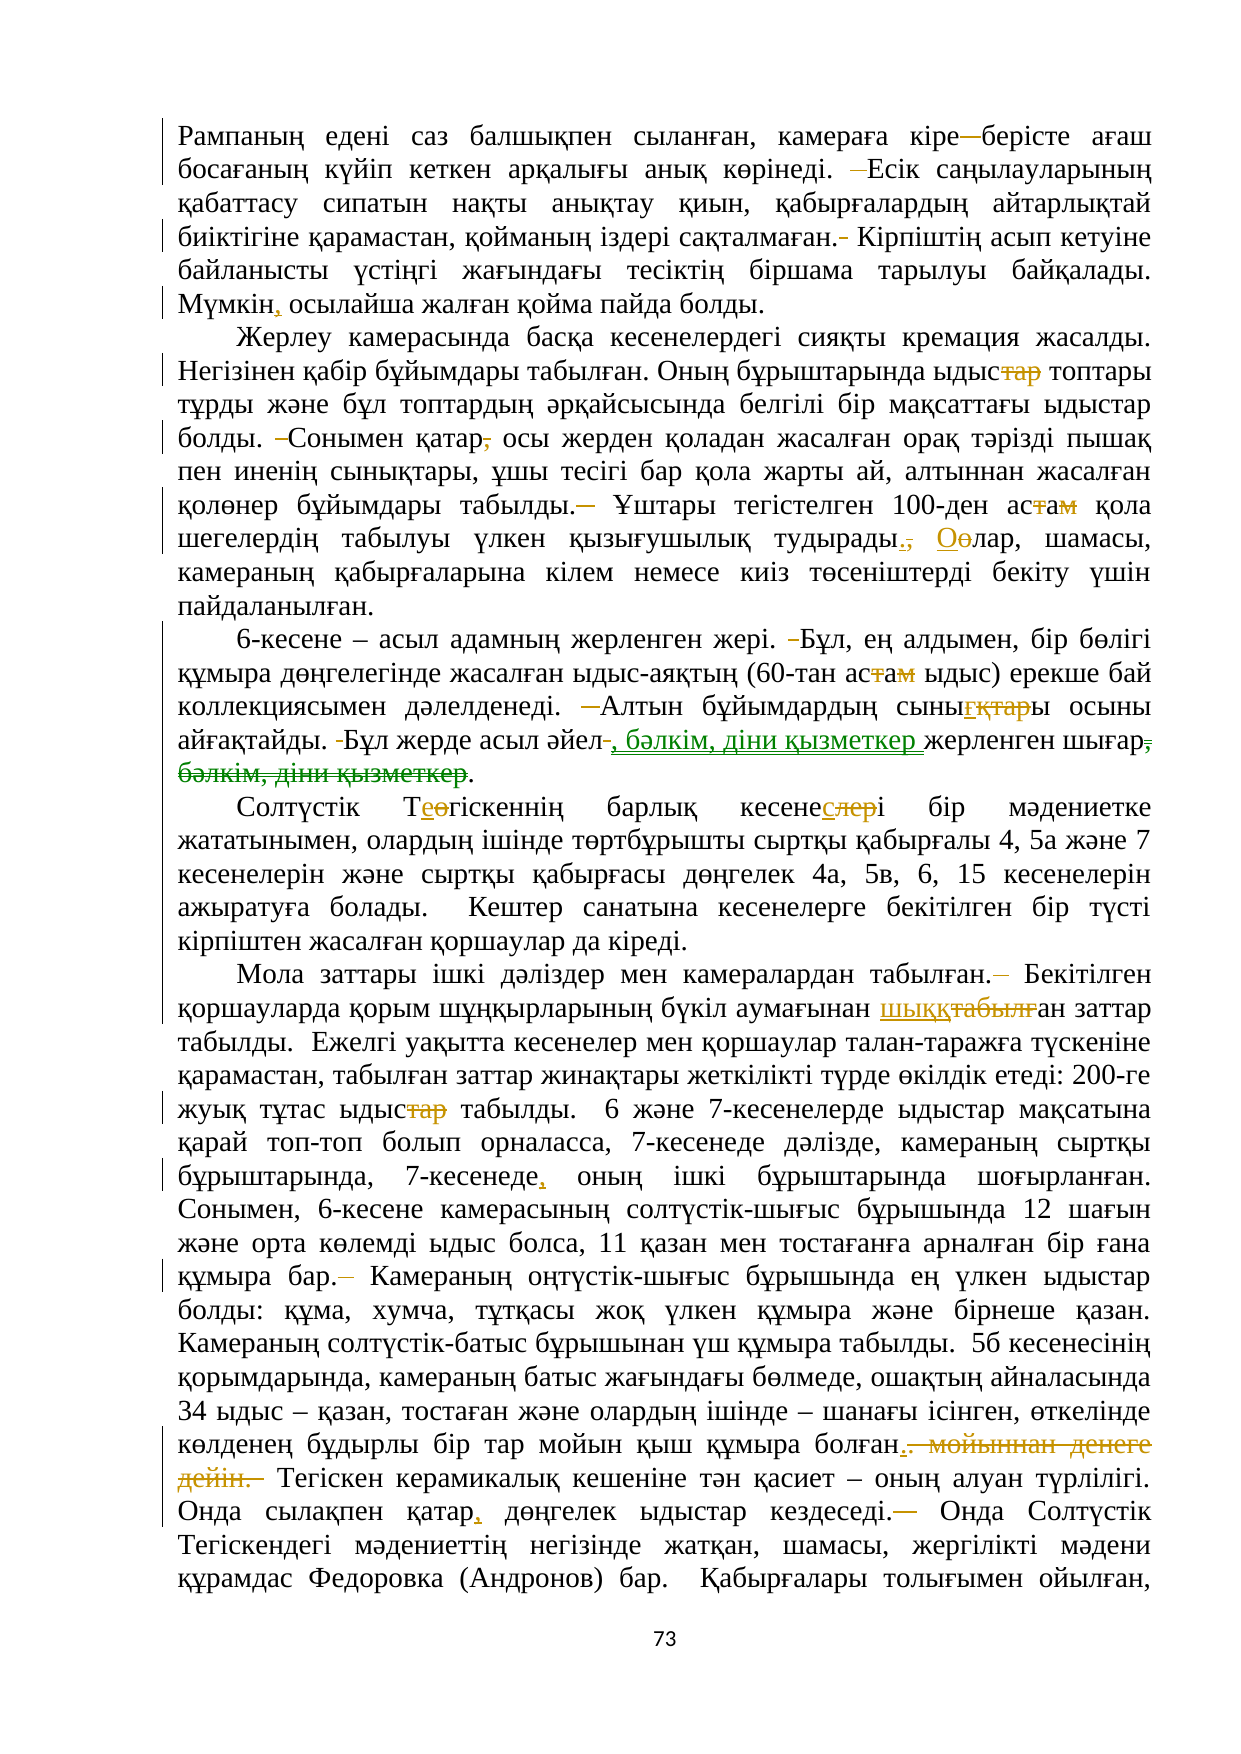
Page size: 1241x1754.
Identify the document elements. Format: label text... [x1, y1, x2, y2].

text Солтүстік Тгіскеннің барлық кесенеі бір мәдениетке жататынымен, олардың ішінде төртбұрышты сыртқы қабырғалы 4, 5а және 7 кесенелерін және сыртқы қабырғасы дөңгелек 4а, 5в, 6, 15 кесенелерін ажыратуға болады. Кештер санатына кесенелерге бекітілген бір түсті кірпіштен жасалған қоршаулар да кіреді. [177, 789, 1152, 957]
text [177, 118, 1152, 319]
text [177, 957, 1152, 1594]
text Жерлеу камерасында басқа кесенелердегі сияқты кремация жасалды. Негізінен қабір бұйымдары табылған. Оның бұрыштарында ыдыс топтары тұрды және бұл топтардың әрқайсысында белгілі бір мақсаттағы ыдыстар болды. Сонымен қатар осы жерден қоладан жасалған орақ тәрізді пышақ пен иненің сынықтары, ұшы тесігі бар қола жарты ай, алтыннан жасалған қолөнер бұйымдары табылды. Ұштары тегістелген 100-ден аса қола шегелердің табылуы үлкен қызығушылық тудырады лар, шамасы, камераның қабырғаларына кілем немесе киіз төсеніштерді бекіту үшін пайдаланылған. [177, 319, 1152, 621]
text 6-кесене – асыл адамның жерленген жері. Бұл, ең алдымен, бір бөлігі құмыра дөңгелегінде жасалған ыдыс-аяқтың (60-тан аса ыдыс) ерекше бай коллекциясымен дәлелденеді. Алтын бұйымдардың сыныы осыны айғақтайды. Бұл жерде асыл әйелжерленген шығар. [177, 621, 1152, 789]
